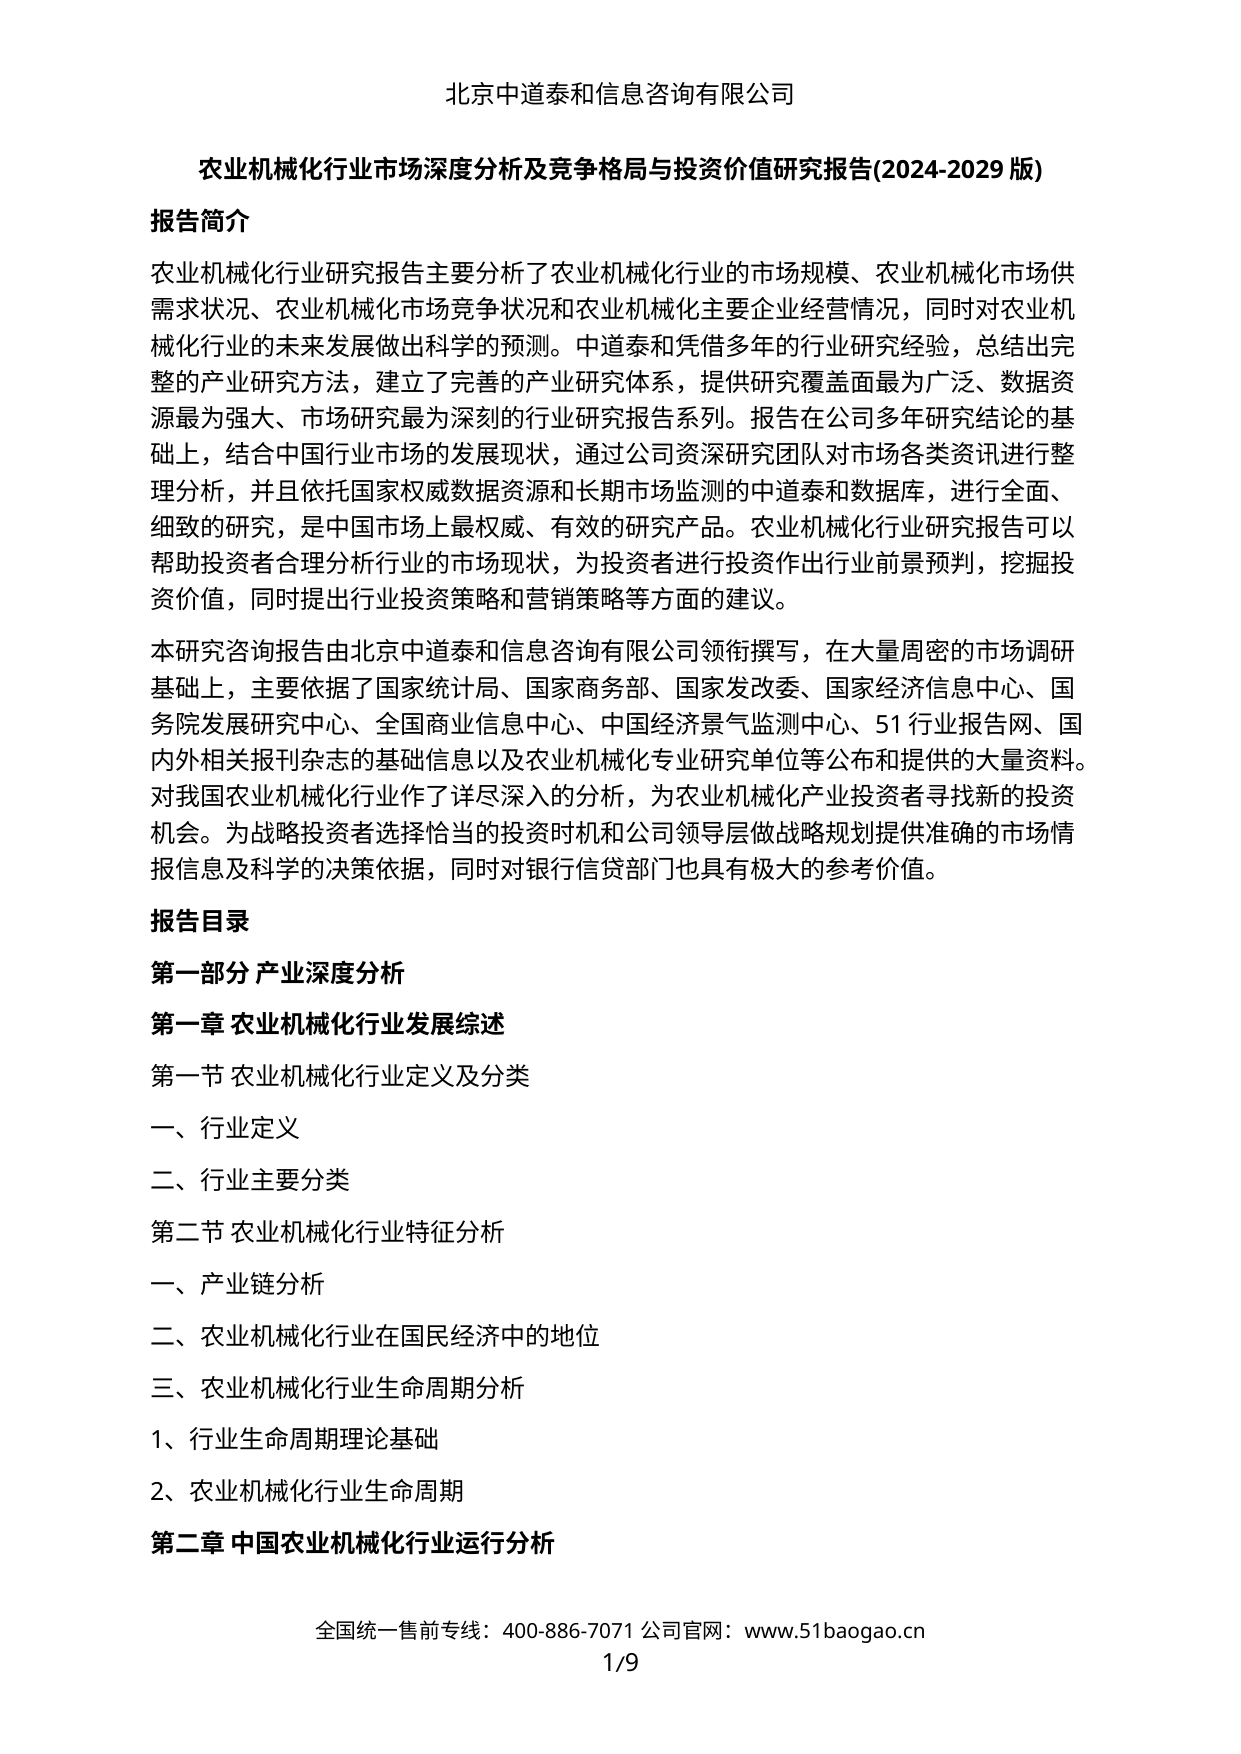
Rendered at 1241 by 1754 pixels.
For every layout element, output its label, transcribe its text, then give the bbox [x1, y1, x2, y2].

text 第二节 农业机械化行业特征分析 [150, 1212, 1090, 1249]
text 本研究咨询报告由北京中道泰和信息咨询有限公司领衔撰写，在大量周密的市场调研基础上，主要依据了国家统计局、国家商务部、国家发改委、国家经济信息中心、国务院发展研究中心、全国商业信息中心、中国经济景气监测中心、51行业报告网、国内外相关报刊杂志的基础信息以及农业机械化专业研究单位等公布和提供的大量资料。对我国农业机械化行业作了详尽深入的分析，为农业机械化产业投资者寻找新的投资机会。为战略投资者选择恰当的投资时机和公司领导层做战略规划提供准确的市场情报信息及科学的决策依据，同时对银行信贷部门也具有极大的参考价值。 [150, 632, 1090, 886]
text 第二章 中国农业机械化行业运行分析 [150, 1524, 1090, 1560]
text 第一章 农业机械化行业发展综述 [150, 1005, 1090, 1041]
text 报告简介 [150, 202, 1090, 238]
text 1、行业生命周期理论基础 [150, 1420, 1090, 1456]
text 三、农业机械化行业生命周期分析 [150, 1368, 1090, 1404]
text 农业机械化行业研究报告主要分析了农业机械化行业的市场规模、农业机械化市场供需求状况、农业机械化市场竞争状况和农业机械化主要企业经营情况，同时对农业机械化行业的未来发展做出科学的预测。中道泰和凭借多年的行业研究经验，总结出完整的产业研究方法，建立了完善的产业研究体系，提供研究覆盖面最为广泛、数据资源最为强大、市场研究最为深刻的行业研究报告系列。报告在公司多年研究结论的基础上，结合中国行业市场的发展现状，通过公司资深研究团队对市场各类资讯进行整理分析，并且依托国家权威数据资源和长期市场监测的中道泰和数据库，进行全面、细致的研究，是中国市场上最权威、有效的研究产品。农业机械化行业研究报告可以帮助投资者合理分析行业的市场现状，为投资者进行投资作出行业前景预判，挖掘投资价值，同时提出行业投资策略和营销策略等方面的建议。 [150, 254, 1090, 616]
text 第一部分 产业深度分析 [150, 953, 1090, 989]
text 二、行业主要分类 [150, 1161, 1090, 1197]
text 第一节 农业机械化行业定义及分类 [150, 1057, 1090, 1093]
text 二、农业机械化行业在国民经济中的地位 [150, 1316, 1090, 1352]
text 一、行业定义 [150, 1109, 1090, 1145]
text 2、农业机械化行业生命周期 [150, 1472, 1090, 1508]
text 报告目录 [150, 901, 1090, 937]
text 农业机械化行业市场深度分析及竞争格局与投资价值研究报告(2024-2029版) [150, 150, 1090, 186]
text 一、产业链分析 [150, 1264, 1090, 1301]
